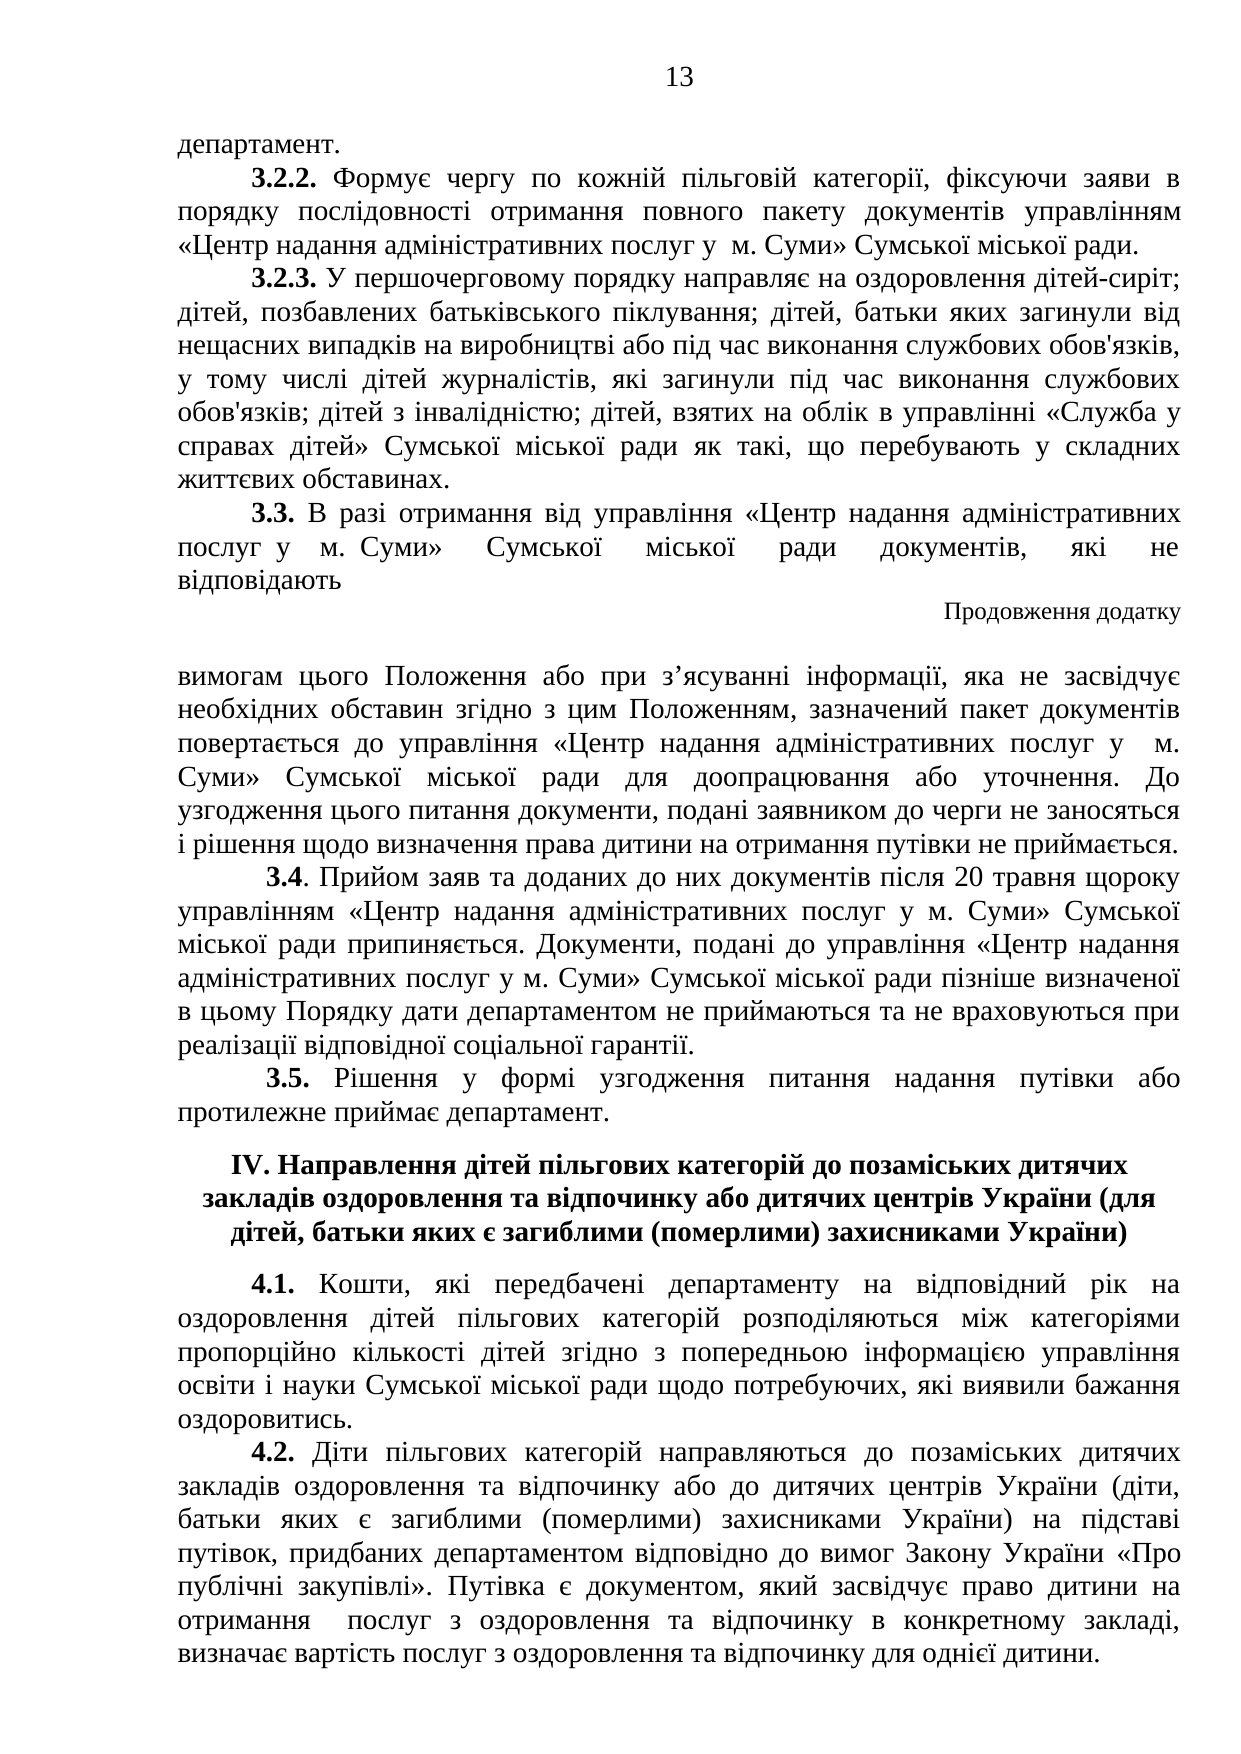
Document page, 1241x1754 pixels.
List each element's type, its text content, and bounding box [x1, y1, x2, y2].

text 3.3. В разі отримання від управління «Центр надання адміністративних послуг у м. Суми» Сумської міської ради документів, які не відповідають [177, 495, 1181, 596]
text 3.4. Прийом заяв та доданих до них документів після 20 травня щороку управлінням «Центр надання адміністративних послуг у м. Суми» Сумської міської ради припиняється. Документи, подані до управління «Центр надання адміністративних послуг у м. Суми» Сумської міської ради пізніше визначеної в цьому Порядку дати департаментом не приймаються та не враховуються при реалізації відповідної соціальної гарантії. [177, 859, 1181, 1061]
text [177, 126, 1181, 160]
text 3.2.3. У першочерговому порядку направляє на оздоровлення дітей-сиріт; дітей, позбавлених батьківського піклування; дітей, батьки яких загинули від нещасних випадків на виробництві або під час виконання службових обов'язків, у тому числі дітей журналістів, які загинули під час виконання службових обов'язків; дітей з інвалідністю; дітей, взятих на облік в управлінні «Служба у справах дітей» Сумської міської ради як такі, що перебувають у складних життєвих обставинах. [177, 260, 1181, 495]
text 4.2. Діти пільгових категорій направляються до позаміських дитячих закладів оздоровлення та відпочинку або до дитячих центрів України (діти, батьки яких є загиблими (померлими) захисниками України) на підставі путівок, придбаних департаментом відповідно до вимог Закону України «Про публічні закупівлі». Путівка є документом, який засвідчує право дитини на отримання послуг з оздоровлення та відпочинку в конкретному закладі, визначає вартість послуг з оздоровлення та відпочинку для однієї дитини. [177, 1434, 1181, 1669]
text 4.1. Кошти, які передбачені департаменту на відповідний рік на оздоровлення дітей пільгових категорій розподіляються між категоріями пропорційно кількості дітей згідно з попередньою інформацією управління освіти і науки Сумської міської ради щодо потребуючих, які виявили бажання оздоровитись. [177, 1267, 1181, 1434]
text Продовження додатку [177, 596, 1181, 624]
text 3.2.2. Формує чергу по кожній пільговій категорії, фіксуючи заяви в порядку послідовності отримання повного пакету документів управлінням «Центр надання адміністративних послуг у м. Суми» Сумської міської ради. [177, 160, 1181, 260]
text 3.5. Рішення у формі узгодження питання надання путівки або протилежне приймає департамент. [177, 1061, 1181, 1128]
text ІV. Направлення дітей пільгових категорій до позаміських дитячих закладів оздоровлення та відпочинку або дитячих центрів України (для дітей, батьки яких є загиблими (померлими) захисниками України) [177, 1147, 1181, 1247]
text вимогам цього Положення або при з’ясуванні інформації, яка не засвідчує необхідних обставин згідно з цим Положенням, зазначений пакет документів повертається до управління «Центр надання адміністративних послуг у м. Суми» Сумської міської ради для доопрацювання або уточнення. До узгодження цього питання документи, подані заявником до черги не заносяться і рішення щодо визначення права дитини на отримання путівки не приймається. [177, 658, 1181, 859]
